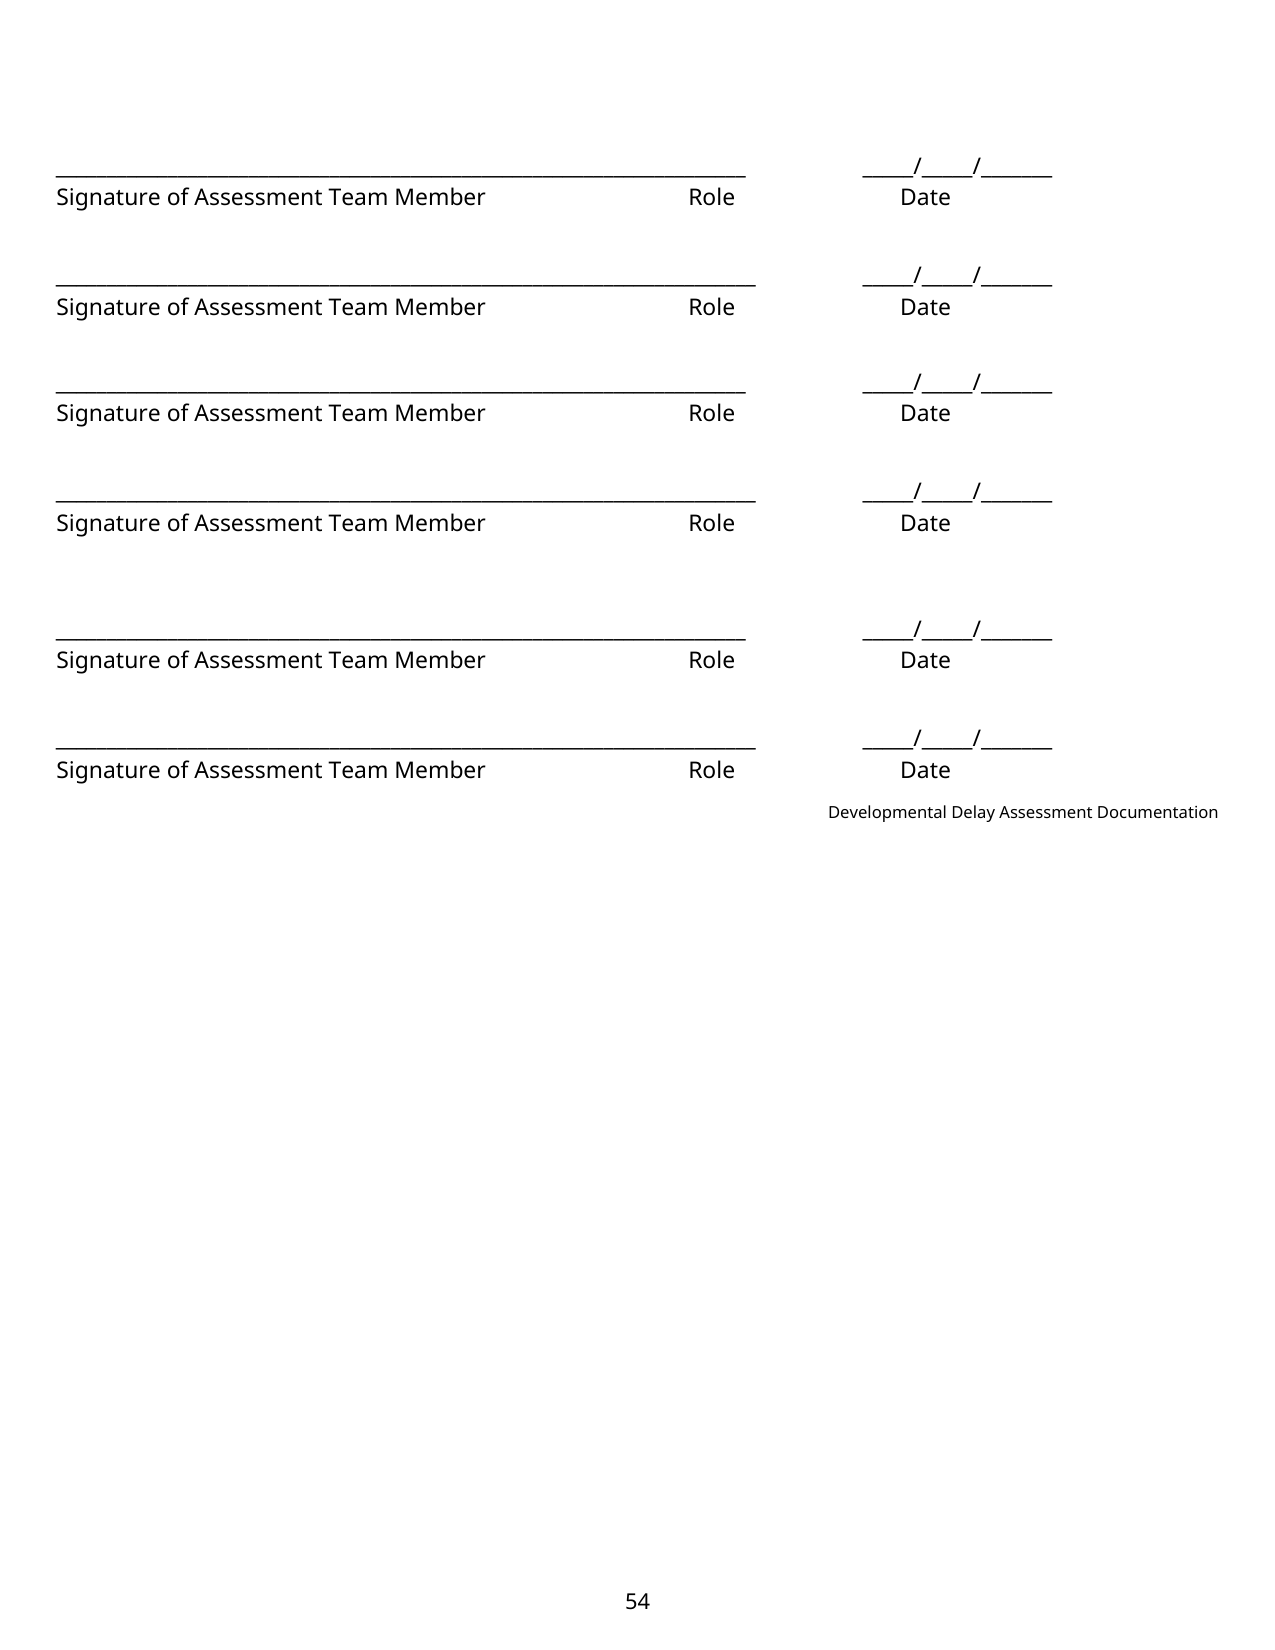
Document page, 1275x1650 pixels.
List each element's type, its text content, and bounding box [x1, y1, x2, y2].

text Signature of Assessment Team Member Role Date [56, 753, 1219, 785]
text _____________________________________________________________________ _____/_____/_______ [56, 722, 1237, 753]
text ____________________________________________________________________ _____/_____/_______ [56, 613, 1237, 644]
text ____________________________________________________________________ _____/_____/_______ [56, 150, 1237, 181]
text Signature of Assessment Team Member Role Date [56, 397, 1219, 428]
text Signature of Assessment Team Member Role Date [56, 181, 1219, 212]
text ____________________________________________________________________ _____/_____/_______ [56, 366, 1237, 397]
text Signature of Assessment Team Member Role Date [56, 291, 1219, 322]
text Signature of Assessment Team Member Role Date [56, 507, 1219, 538]
text Developmental Delay Assessment Documentation [75, 800, 1219, 823]
text _____________________________________________________________________ _____/_____/_______ [56, 259, 1237, 291]
text _____________________________________________________________________ _____/_____/_______ [56, 475, 1237, 507]
text Signature of Assessment Team Member Role Date [56, 644, 1219, 675]
